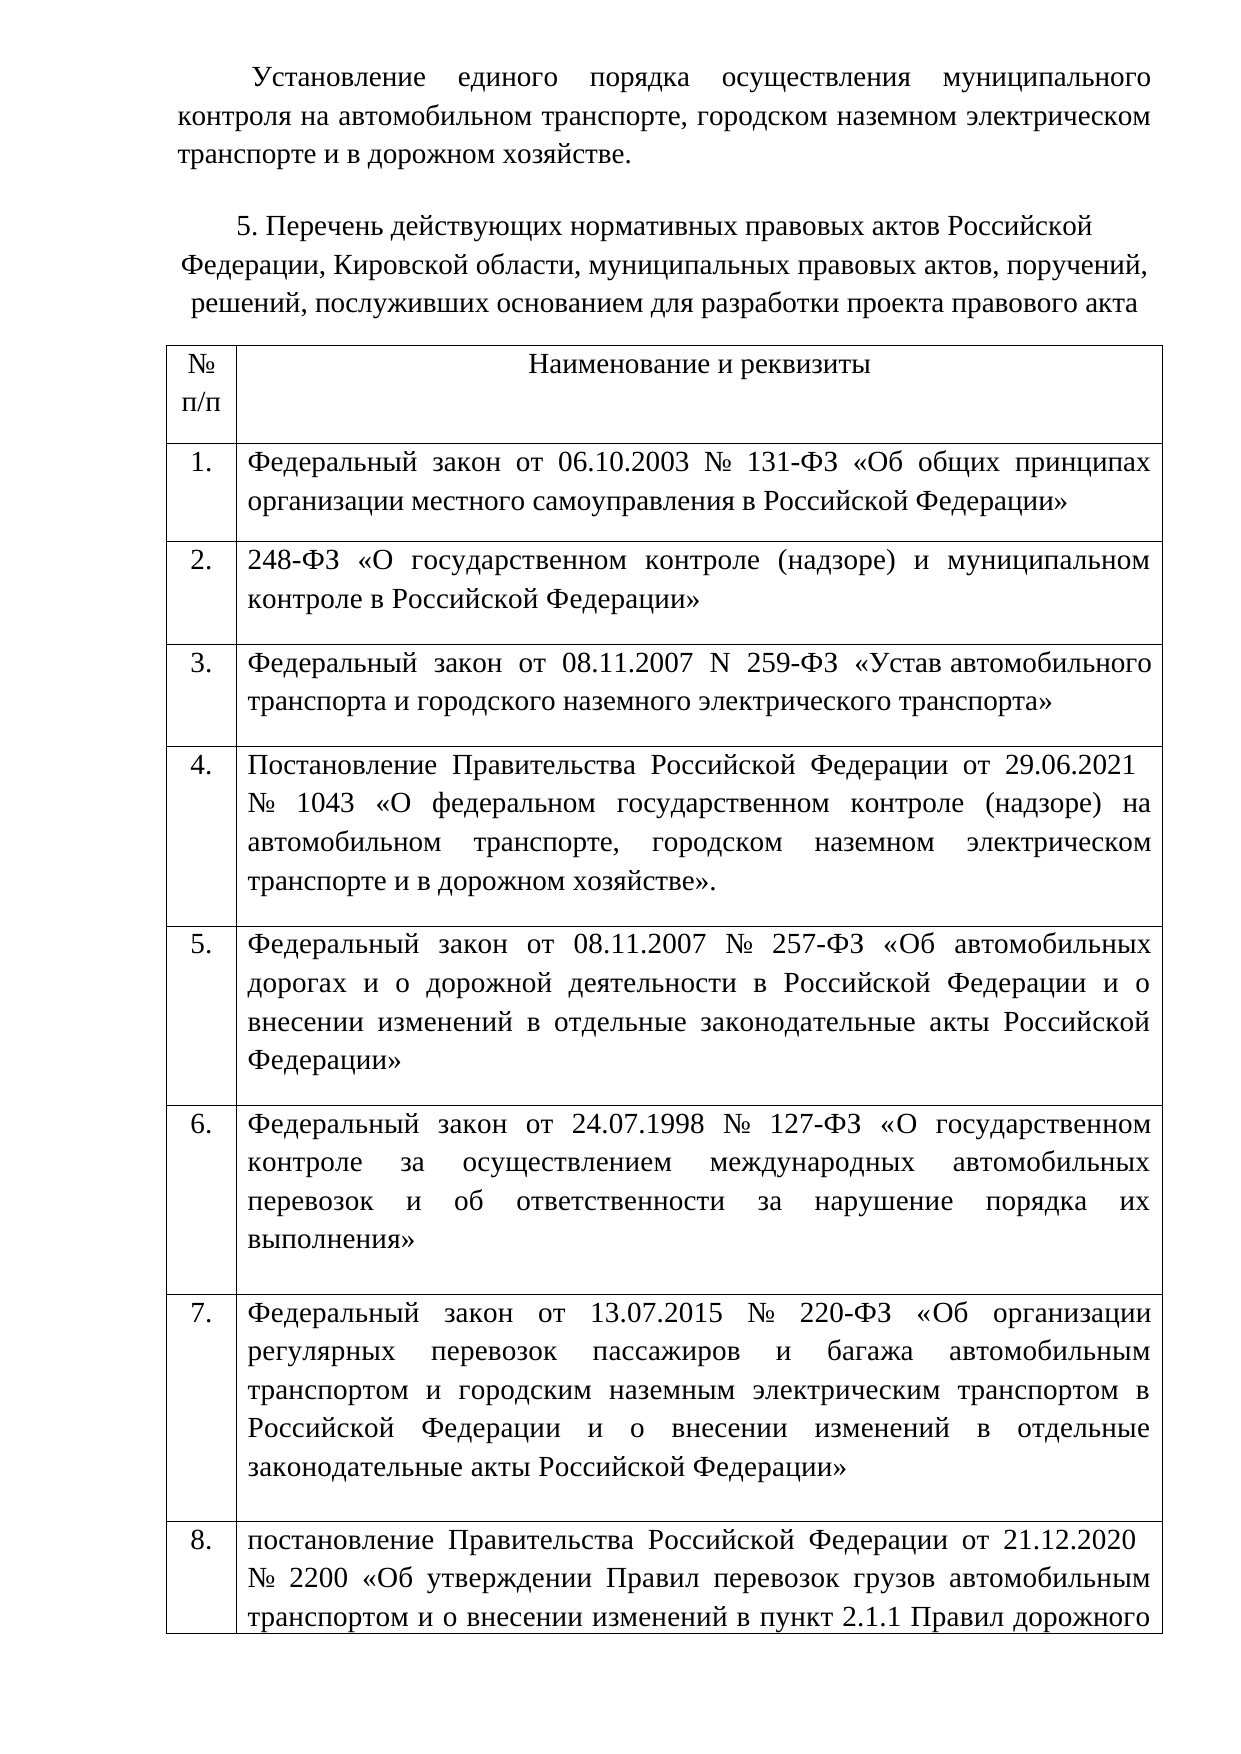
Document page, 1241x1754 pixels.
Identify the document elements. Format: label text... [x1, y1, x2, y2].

table_cell 248-ФЗ «О государственном контроле (надзоре) и муниципальном контроле в Российской Федерации» [237, 542, 1162, 644]
table_cell 6. [167, 1106, 236, 1294]
table_cell 4. [167, 747, 236, 926]
table_cell 3. [167, 645, 236, 746]
table_header № п/п [167, 346, 236, 443]
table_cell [237, 1522, 1162, 1633]
table_cell Федеральный закон от 08.11.2007 № 257-ФЗ «Об автомобильных дорогах и о дорожной деятельности в Российской Федерации и о внесении изменений в отдельные законодательные акты Российской Федерации» [237, 927, 1162, 1105]
table_cell 2. [167, 542, 236, 644]
table_cell Федеральный закон от 06.10.2003 № 131-ФЗ «Об общих принципах организации местного самоуправления в Российской Федерации» [237, 444, 1162, 541]
table_cell Федеральный закон от 08.11.2007 N 259-ФЗ «Устав автомобильного транспорта и городского наземного электрического транспорта» [237, 645, 1162, 746]
table_cell 8. [167, 1522, 236, 1633]
table_cell 5. [167, 927, 236, 1105]
table_header Наименование и реквизиты [237, 346, 1162, 443]
table_cell Федеральный закон от 24.07.1998 № 127-ФЗ «О государственном контроле за осуществлением международных автомобильных перевозок и об ответственности за нарушение порядка их выполнения» [237, 1106, 1162, 1294]
table_cell Постановление Правительства Российской Федерации от 29.06.2021 № 1043 «О федеральном государственном контроле (надзоре) на автомобильном транспорте, городском наземном электрическом транспорте и в дорожном хозяйстве». [237, 747, 1162, 926]
table_cell 7. [167, 1295, 236, 1521]
table_cell Федеральный закон от 13.07.2015 № 220-ФЗ «Об организации регулярных перевозок пассажиров и багажа автомобильным транспортом и городским наземным электрическим транспортом в Российской Федерации и о внесении изменений в отдельные законодательные акты Российской Федерации» [237, 1295, 1162, 1521]
table_cell 1. [167, 444, 236, 541]
text 5. Перечень действующих нормативных правовых актов Российской Федерации, Кировской области, муниципальных правовых актов, поручений, решений, послуживших основанием для разработки проекта правового акта [177, 208, 1152, 319]
text Установление единого порядка осуществления муниципального контроля на автомобильном транспорте, городском наземном электрическом транспорте и в дорожном хозяйстве. [177, 59, 1152, 170]
